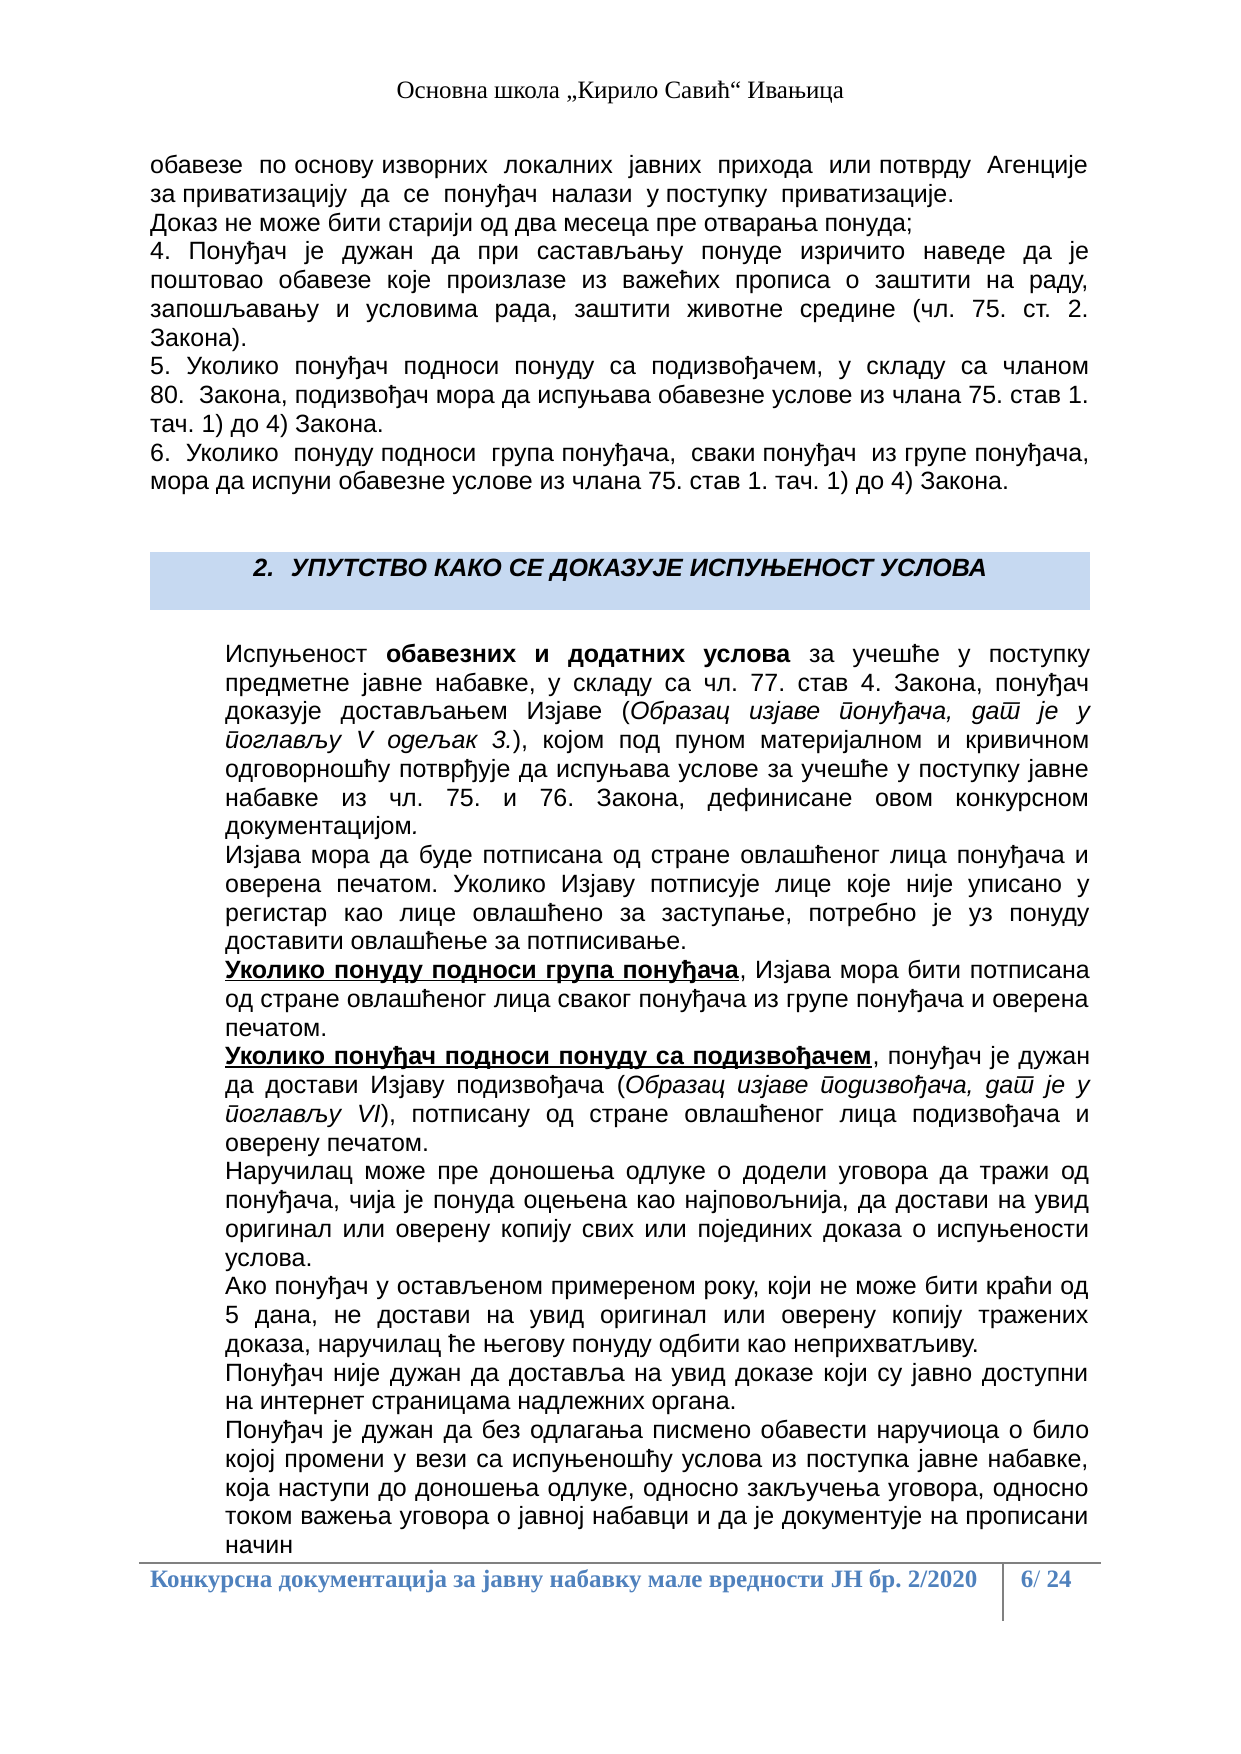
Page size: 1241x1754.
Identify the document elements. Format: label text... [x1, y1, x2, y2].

text Доказ не може бити старији од два месеца пре отварања понуда; [150, 207, 1090, 236]
list УПУТСТВО КАКО СЕ ДОКАЗУЈЕ ИСПУЊЕНОСТ УСЛОВА [150, 552, 1090, 581]
text 6. Уколико понуду подноси група понуђача, сваки понуђач из групе понуђача, мора да испуни обавезне услове из члана 75. став 1. тач. 1) до 4) Закона. [150, 437, 1090, 495]
list Испуњеност обавезних и додатних услова за учешће у поступку предметне јавне набавке, у складу са чл. 77. став 4. Закона, понуђач доказује достављањем Изјаве (Образац изјаве понуђача, дат је у поглављу V одељак 3.), којом под пуном материјалном и кривичном одговорношћу потврђује да испуњава услове за учешће у поступку јавне набавке из чл. 75. и 76. Закона, дефинисане овом конкурсном документацијом. [225, 639, 1090, 840]
list Понуђач није дужан да доставља на увид доказе који су јавно доступни на интернет страницама надлежних органа. [225, 1358, 1090, 1415]
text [150, 150, 1090, 207]
list Наручилац може пре доношења одлуке о додели уговора да тражи од понуђача, чија је понуда оцењена као најповољнија, да достави на увид оригинал или оверену копију свих или појединих доказа о испуњености услова. [225, 1156, 1090, 1271]
list Понуђач је дужан да без одлагања писмено обавести наручиоца о било којој промени у вези са испуњеношћу услова из поступка јавне набавке, која наступи до доношења одлуке, односно закључења уговора, односно током важења уговора о јавној набавци и да је документује на прописани начин [225, 1415, 1090, 1559]
list Изјава мора да буде потписана од стране овлашћеног лица понуђача и оверена печатом. Уколико Изјаву потписује лице које није уписано у регистар као лице овлашћено за заступање, потребно је уз понуду доставити овлашћење за потписивање. [225, 840, 1090, 955]
list Уколико понуђач подноси понуду са подизвођачем, понуђач је дужан да достави Изјаву подизвођача (Образац изјаве подизвођача, дат је у поглављу VI), потписану од стране овлашћеног лица подизвођача и оверену печатом. [225, 1041, 1090, 1156]
list Уколико понуду подноси група понуђача, Изјава мора бити потписана од стране овлашћеног лица сваког понуђача из групе понуђача и оверена печатом. [225, 955, 1090, 1041]
list Ако понуђач у остављеном примереном року, који не може бити краћи од 5 дана, не достави на увид оригинал или оверену копију тражених доказа, наручилац ће његову понуду одбити као неприхватљиву. [225, 1271, 1090, 1358]
text 5. Уколико понуђач подноси понуду са подизвођачем, у складу са чланом 80. Закона, подизвођач мора да испуњава обавезне услове из члана 75. став 1. тач. 1) до 4) Закона. [150, 351, 1090, 437]
text 4. Понуђач је дужан да при састављању понуде изричито наведе да је поштовао обавезе које произлазе из важећих прописа о заштити на раду, запошљавању и условима рада, заштити животне средине (чл. 75. ст. 2. Закона). [150, 236, 1090, 351]
